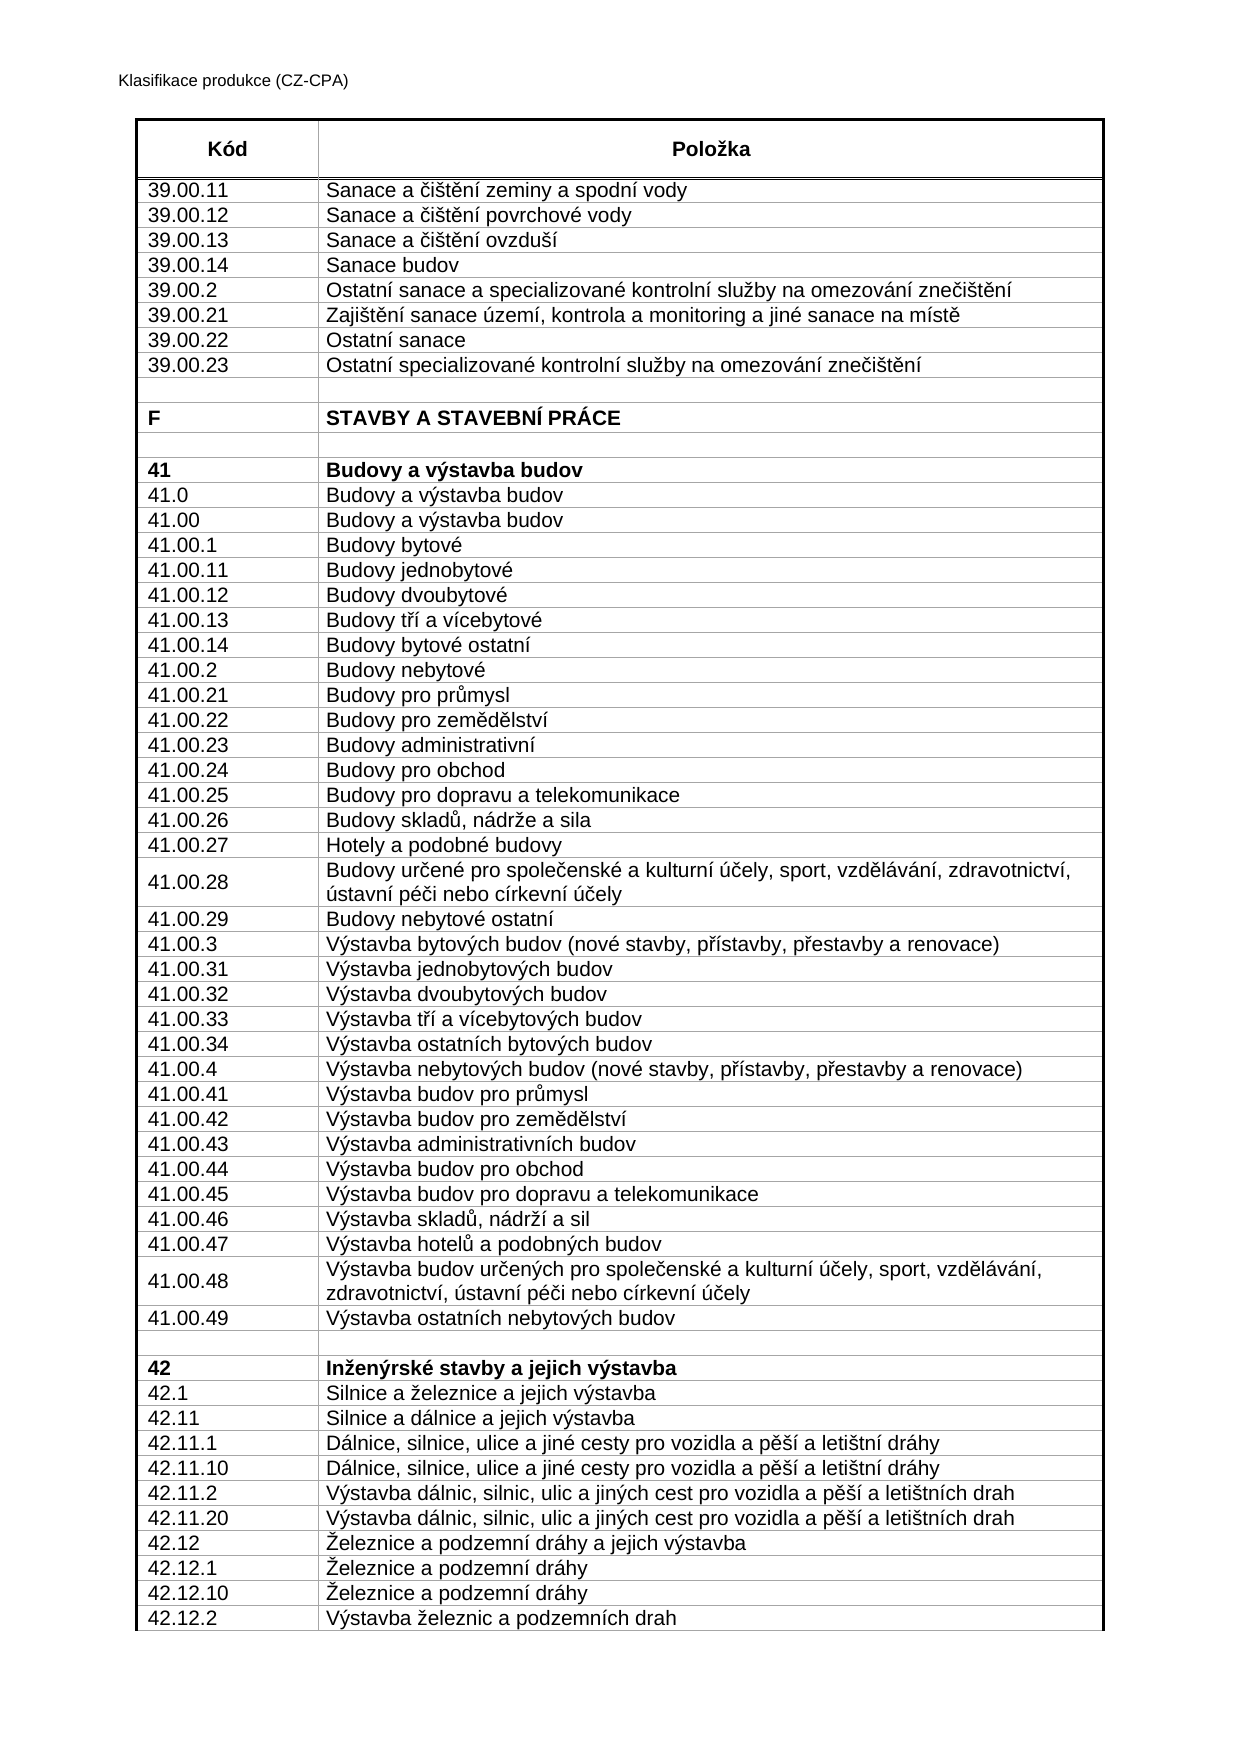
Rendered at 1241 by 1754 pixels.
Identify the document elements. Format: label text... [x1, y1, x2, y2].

table_header Položka [319, 121, 1102, 177]
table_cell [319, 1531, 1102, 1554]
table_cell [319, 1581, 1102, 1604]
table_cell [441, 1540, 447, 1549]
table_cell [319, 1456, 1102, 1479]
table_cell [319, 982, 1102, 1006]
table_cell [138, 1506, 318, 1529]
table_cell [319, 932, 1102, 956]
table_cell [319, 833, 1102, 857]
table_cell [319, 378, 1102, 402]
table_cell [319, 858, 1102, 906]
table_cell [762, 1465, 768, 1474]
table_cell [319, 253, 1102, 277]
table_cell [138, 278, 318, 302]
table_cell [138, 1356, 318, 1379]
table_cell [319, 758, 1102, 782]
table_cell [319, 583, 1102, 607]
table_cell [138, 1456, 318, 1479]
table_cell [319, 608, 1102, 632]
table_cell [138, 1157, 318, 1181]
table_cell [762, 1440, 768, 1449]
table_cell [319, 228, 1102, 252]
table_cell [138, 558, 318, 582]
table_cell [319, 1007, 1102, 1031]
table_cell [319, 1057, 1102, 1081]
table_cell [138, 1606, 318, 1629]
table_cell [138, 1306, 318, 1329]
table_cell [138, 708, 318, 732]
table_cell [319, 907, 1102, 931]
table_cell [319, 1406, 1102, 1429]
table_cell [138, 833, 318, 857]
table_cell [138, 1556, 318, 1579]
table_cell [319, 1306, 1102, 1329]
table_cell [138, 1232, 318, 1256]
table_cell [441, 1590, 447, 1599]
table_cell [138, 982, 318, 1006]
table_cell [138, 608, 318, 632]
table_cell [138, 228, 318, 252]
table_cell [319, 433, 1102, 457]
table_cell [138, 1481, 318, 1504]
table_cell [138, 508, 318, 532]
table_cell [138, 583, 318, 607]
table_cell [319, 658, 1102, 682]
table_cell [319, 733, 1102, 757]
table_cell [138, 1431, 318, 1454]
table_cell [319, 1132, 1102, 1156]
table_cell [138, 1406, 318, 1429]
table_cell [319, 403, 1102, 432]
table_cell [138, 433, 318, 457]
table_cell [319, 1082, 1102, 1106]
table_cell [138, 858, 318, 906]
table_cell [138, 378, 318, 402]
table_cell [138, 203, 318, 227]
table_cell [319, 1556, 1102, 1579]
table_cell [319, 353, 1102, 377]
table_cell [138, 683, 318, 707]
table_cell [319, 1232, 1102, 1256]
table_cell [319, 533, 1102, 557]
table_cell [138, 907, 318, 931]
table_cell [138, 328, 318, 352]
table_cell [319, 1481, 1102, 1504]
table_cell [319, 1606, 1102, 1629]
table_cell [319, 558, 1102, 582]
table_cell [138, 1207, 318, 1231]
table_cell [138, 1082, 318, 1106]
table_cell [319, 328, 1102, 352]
table_header Kód [138, 121, 318, 177]
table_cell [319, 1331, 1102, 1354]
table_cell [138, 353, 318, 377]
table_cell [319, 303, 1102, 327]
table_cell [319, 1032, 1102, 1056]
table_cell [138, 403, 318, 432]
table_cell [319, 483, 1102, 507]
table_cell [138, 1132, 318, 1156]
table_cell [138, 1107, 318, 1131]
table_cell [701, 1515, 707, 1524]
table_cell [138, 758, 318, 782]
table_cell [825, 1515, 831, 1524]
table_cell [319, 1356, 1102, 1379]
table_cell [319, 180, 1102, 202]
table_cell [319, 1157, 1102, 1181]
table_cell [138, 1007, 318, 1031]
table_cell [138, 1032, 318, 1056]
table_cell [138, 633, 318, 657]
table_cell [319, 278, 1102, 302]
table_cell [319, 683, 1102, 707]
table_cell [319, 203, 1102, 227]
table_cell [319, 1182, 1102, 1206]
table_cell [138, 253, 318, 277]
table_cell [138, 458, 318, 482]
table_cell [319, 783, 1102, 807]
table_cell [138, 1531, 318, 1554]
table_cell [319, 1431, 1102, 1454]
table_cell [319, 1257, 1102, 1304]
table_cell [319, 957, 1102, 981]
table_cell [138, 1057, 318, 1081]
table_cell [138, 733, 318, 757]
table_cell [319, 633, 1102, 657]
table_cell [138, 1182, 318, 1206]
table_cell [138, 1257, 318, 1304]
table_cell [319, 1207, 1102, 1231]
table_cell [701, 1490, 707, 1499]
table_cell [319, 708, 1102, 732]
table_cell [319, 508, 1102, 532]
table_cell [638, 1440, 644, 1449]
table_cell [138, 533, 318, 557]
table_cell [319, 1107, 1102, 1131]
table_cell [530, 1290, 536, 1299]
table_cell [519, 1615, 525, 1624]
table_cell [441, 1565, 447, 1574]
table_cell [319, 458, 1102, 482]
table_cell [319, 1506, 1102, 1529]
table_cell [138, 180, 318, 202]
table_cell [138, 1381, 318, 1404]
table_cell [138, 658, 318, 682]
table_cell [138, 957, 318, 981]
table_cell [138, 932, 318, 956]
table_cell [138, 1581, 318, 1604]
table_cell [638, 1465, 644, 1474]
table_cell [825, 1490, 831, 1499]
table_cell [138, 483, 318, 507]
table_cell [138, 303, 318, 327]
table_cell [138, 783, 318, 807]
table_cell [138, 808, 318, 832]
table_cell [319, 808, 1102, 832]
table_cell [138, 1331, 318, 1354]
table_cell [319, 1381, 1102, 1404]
